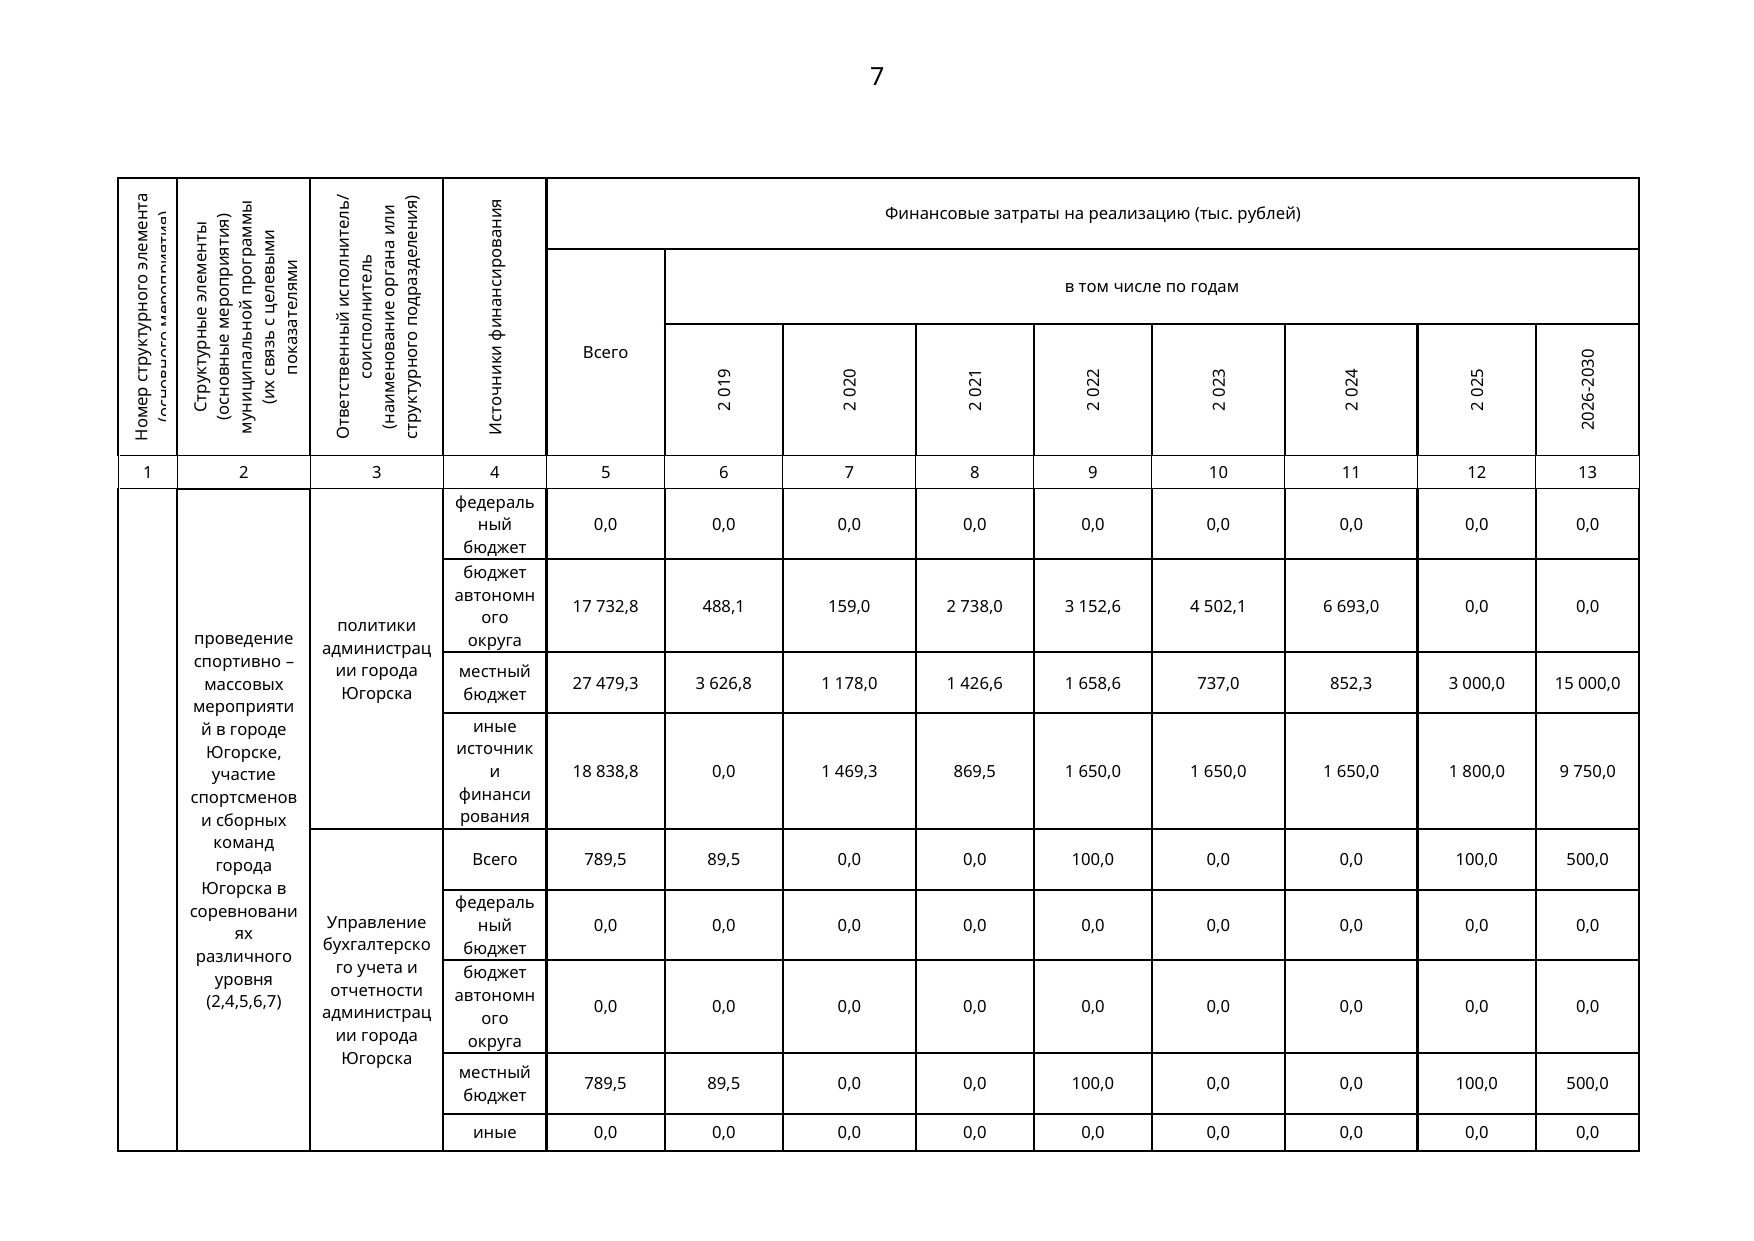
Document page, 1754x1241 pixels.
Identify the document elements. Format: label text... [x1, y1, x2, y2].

table_cell 5 [547, 456, 664, 488]
table_cell 0,0 [1286, 1115, 1416, 1149]
table_cell 13 [1536, 456, 1639, 488]
table_cell 0,0 [784, 1054, 915, 1113]
table_cell 10 [1152, 456, 1284, 488]
table_cell 0,0 [1537, 560, 1638, 651]
table_cell 0,0 [1286, 830, 1416, 889]
table_cell 2 738,0 [917, 560, 1033, 651]
table_cell 0,0 [917, 830, 1033, 889]
table_cell 1 800,0 [1419, 714, 1535, 828]
table_cell 0,0 [666, 1115, 782, 1149]
table_cell местный бюджет [444, 653, 545, 712]
table_cell 3 152,6 [1035, 560, 1151, 651]
table_cell бюджет автономного округа [444, 560, 545, 651]
table_cell 0,0 [1286, 961, 1416, 1052]
table_cell 17 732,8 [548, 560, 664, 651]
table_cell 0,0 [784, 891, 915, 959]
table_cell 0,0 [666, 714, 782, 828]
table_cell 0,0 [548, 961, 664, 1052]
table_cell 488,1 [666, 560, 782, 651]
table_cell 0,0 [1153, 891, 1284, 959]
table_cell 0,0 [917, 891, 1033, 959]
table_cell местный бюджет [444, 1054, 545, 1113]
table_cell федеральный бюджет [444, 891, 545, 959]
table_cell 0,0 [1153, 489, 1284, 558]
table_cell 6 [665, 456, 782, 488]
table_cell иные источники финансирования [444, 714, 545, 828]
table_cell 0,0 [1286, 1054, 1416, 1113]
table_cell 1 469,3 [784, 714, 915, 828]
table_cell 0,0 [548, 891, 664, 959]
table_header Номер структурного элемента (основного мероприятия) [119, 179, 176, 455]
table_cell 1 178,0 [784, 653, 915, 712]
table_cell 737,0 [1153, 653, 1284, 712]
table_cell иные источники финансирования [444, 1115, 545, 1149]
table_cell 2 019 [666, 325, 782, 455]
table_cell Всего [548, 250, 664, 455]
table_cell 2 022 [1035, 325, 1151, 455]
table_header Структурные элементы (основные мероприятия) муниципальной программы (их связь с целевыми показателями муниципальной программы) [178, 179, 309, 455]
table_cell 0,0 [1035, 1115, 1151, 1149]
table_cell 3 626,8 [666, 653, 782, 712]
table_cell 789,5 [548, 830, 664, 889]
table_cell 0,0 [548, 1115, 664, 1149]
table_cell 4 502,1 [1153, 560, 1284, 651]
table_cell 0,0 [1286, 489, 1416, 558]
table_cell 0,0 [917, 1115, 1033, 1149]
table_cell 8 [916, 456, 1033, 488]
table_cell 500,0 [1537, 830, 1638, 889]
table_cell 89,5 [666, 1054, 782, 1113]
table_cell 27 479,3 [548, 653, 664, 712]
table_cell Управление социальной политики администрации города Югорска [311, 489, 442, 828]
table_cell 0,0 [1286, 891, 1416, 959]
table_cell 0,0 [1537, 1115, 1638, 1149]
table_cell 12 [1418, 456, 1535, 488]
table_cell 2 024 [1286, 325, 1416, 455]
table_cell 0,0 [784, 489, 915, 558]
table_cell 0,0 [666, 489, 782, 558]
table_cell 1 650,0 [1035, 714, 1151, 828]
table_cell 0,0 [1419, 891, 1535, 959]
table_cell 3 [119, 489, 176, 1149]
table_header Источники финансирования [444, 179, 545, 455]
table_cell 0,0 [784, 1115, 915, 1149]
table_cell 15 000,0 [1537, 653, 1638, 712]
table_cell 0,0 [917, 961, 1033, 1052]
table_cell 0,0 [1419, 1115, 1535, 1149]
table_cell 0,0 [1035, 961, 1151, 1052]
table_cell 0,0 [548, 489, 664, 558]
table_cell 0,0 [666, 891, 782, 959]
table_cell 100,0 [1035, 830, 1151, 889]
table_cell 100,0 [1419, 830, 1535, 889]
table_cell 789,5 [548, 1054, 664, 1113]
table_cell 9 [1034, 456, 1151, 488]
table_cell 2 020 [784, 325, 915, 455]
table_cell 0,0 [1537, 489, 1638, 558]
table_cell 100,0 [1035, 1054, 1151, 1113]
table_cell в том числе по годам [666, 250, 1638, 322]
table_cell 2 025 [1419, 325, 1535, 455]
table_cell 100,0 [1419, 1054, 1535, 1113]
table_cell 0,0 [1419, 560, 1535, 651]
table_cell 0,0 [1419, 961, 1535, 1052]
table_cell Организация и проведение спортивно – массовых мероприятий в городе Югорске, участие спортсменов и сборных команд города Югорска в соревнованиях различного уровня (2,4,5,6,7) [178, 490, 309, 1149]
table_cell 6 693,0 [1286, 560, 1416, 651]
table_header Ответственный исполнитель/ соисполнитель (наименование органа или структурного подразделения) [311, 179, 442, 455]
table_cell 0,0 [1153, 961, 1284, 1052]
table_cell 0,0 [1153, 830, 1284, 889]
table_cell 9 750,0 [1537, 714, 1638, 828]
table_cell 3 000,0 [1419, 653, 1535, 712]
table_cell 869,5 [917, 714, 1033, 828]
table_cell 1 650,0 [1153, 714, 1284, 828]
table_cell Всего [444, 830, 545, 889]
table_header Финансовые затраты на реализацию (тыс. рублей) [548, 179, 1638, 247]
table_cell 0,0 [917, 489, 1033, 558]
table_cell 2026-2030 [1537, 325, 1638, 455]
table_cell 89,5 [666, 830, 782, 889]
table_cell федеральный бюджет [444, 489, 545, 558]
table_cell 0,0 [1035, 489, 1151, 558]
table_cell 1 658,6 [1035, 653, 1151, 712]
table_cell 1 426,6 [917, 653, 1033, 712]
table_cell 852,3 [1286, 653, 1416, 712]
table_cell 0,0 [784, 830, 915, 889]
table_cell 0,0 [1537, 891, 1638, 959]
table_cell бюджет автономного округа [444, 961, 545, 1052]
table_cell 0,0 [784, 961, 915, 1052]
table_cell 2 021 [917, 325, 1033, 455]
table_cell 3 [311, 456, 443, 488]
table_cell 159,0 [784, 560, 915, 651]
table_cell 1 650,0 [1286, 714, 1416, 828]
table_cell 18 838,8 [548, 714, 664, 828]
table_cell 500,0 [1537, 1054, 1638, 1113]
table_cell 0,0 [666, 961, 782, 1052]
table_cell Управление бухгалтерского учета и отчетности администрации города Югорска [311, 830, 442, 1149]
table_cell 7 [783, 456, 915, 488]
table_cell 0,0 [1153, 1115, 1284, 1149]
table_cell 0,0 [1537, 961, 1638, 1052]
table_cell 0,0 [1035, 891, 1151, 959]
table_cell 0,0 [1419, 489, 1535, 558]
table_cell 0,0 [917, 1054, 1033, 1113]
table_cell 11 [1285, 456, 1417, 488]
table_cell 0,0 [1153, 1054, 1284, 1113]
table_cell 4 [444, 456, 546, 488]
table_cell 1 [119, 456, 177, 488]
table_cell 2 [178, 456, 310, 488]
table_cell 2 023 [1153, 325, 1284, 455]
